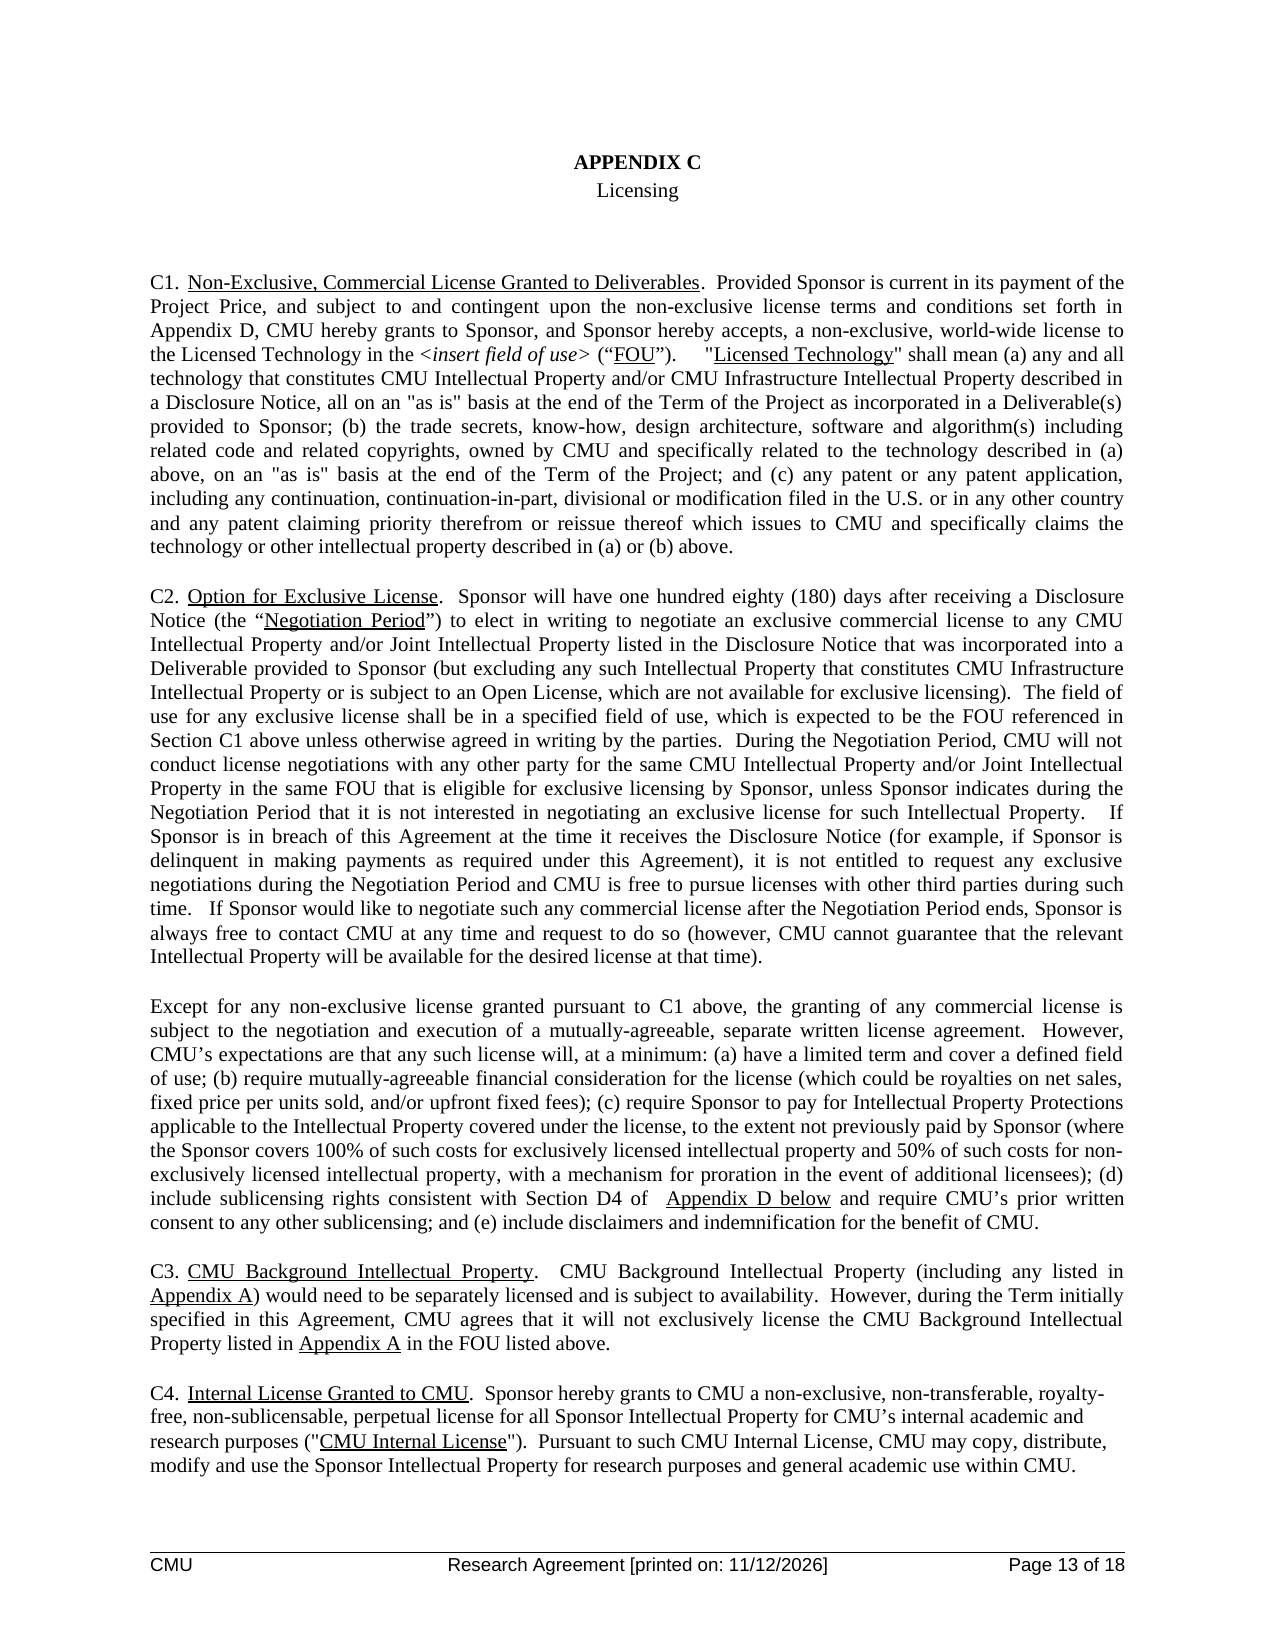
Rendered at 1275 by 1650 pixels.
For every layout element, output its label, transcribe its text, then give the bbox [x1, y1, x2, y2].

text C2. Option for Exclusive License. Sponsor will have one hundred eighty (180) days after receiving a Disclosure Notice (the “Negotiation Period”) to elect in writing to negotiate an exclusive commercial license to any CMU Intellectual Property and/or Joint Intellectual Property listed in the Disclosure Notice that was incorporated into a Deliverable provided to Sponsor (but excluding any such Intellectual Property that constitutes CMU Infrastructure Intellectual Property or is subject to an Open License, which are not available for exclusive licensing). The field of use for any exclusive license shall be in a specified field of use, which is expected to be the FOU referenced in Section C1 above unless otherwise agreed in writing by the parties. During the Negotiation Period, CMU will not conduct license negotiations with any other party for the same CMU Intellectual Property and/or Joint Intellectual Property in the same FOU that is eligible for exclusive licensing by Sponsor, unless Sponsor indicates during the Negotiation Period that it is not interested in negotiating an exclusive license for such Intellectual Property. If Sponsor is in breach of this Agreement at the time it receives the Disclosure Notice (for example, if Sponsor is delinquent in making payments as required under this Agreement), it is not entitled to request any exclusive negotiations during the Negotiation Period and CMU is free to pursue licenses with other third parties during such time. If Sponsor would like to negotiate such any commercial license after the Negotiation Period ends, Sponsor is always free to contact CMU at any time and request to do so (however, CMU cannot guarantee that the relevant Intellectual Property will be available for the desired license at that time). [150, 583, 1125, 968]
text C1. Non-Exclusive, Commercial License Granted to Deliverables. Provided Sponsor is current in its payment of the Project Price, and subject to and contingent upon the non-exclusive license terms and conditions set forth in Appendix D, CMU hereby grants to Sponsor, and Sponsor hereby accepts, a non-exclusive, world-wide license to the Licensed Technology in the <insert field of use> (“FOU”). "Licensed Technology" shall mean (a) any and all technology that constitutes CMU Intellectual Property and/or CMU Infrastructure Intellectual Property described in a Disclosure Notice, all on an "as is" basis at the end of the Term of the Project as incorporated in a Deliverable(s) provided to Sponsor; (b) the trade secrets, know-how, design architecture, software and algorithm(s) including related code and related copyrights, owned by CMU and specifically related to the technology described in (a) above, on an "as is" basis at the end of the Term of the Project; and (c) any patent or any patent application, including any continuation, continuation-in-part, divisional or modification filed in the U.S. or in any other country and any patent claiming priority therefrom or reissue thereof which issues to CMU and specifically claims the technology or other intellectual property described in (a) or (b) above. [150, 270, 1125, 558]
text Licensing [150, 178, 1125, 202]
text APPENDIX C [150, 150, 1125, 174]
text C3. CMU Background Intellectual Property. CMU Background Intellectual Property (including any listed in Appendix A) would need to be separately licensed and is subject to availability. However, during the Term initially specified in this Agreement, CMU agrees that it will not exclusively license the CMU Background Intellectual Property listed in Appendix A in the FOU listed above. [150, 1259, 1125, 1355]
text C4. Internal License Granted to CMU. Sponsor hereby grants to CMU a non-exclusive, non-transferable, royalty-free, non-sublicensable, perpetual license for all Sponsor Intellectual Property for CMU’s internal academic and research purposes ("CMU Internal License"). Pursuant to such CMU Internal License, CMU may copy, distribute, modify and use the Sponsor Intellectual Property for research purposes and general academic use within CMU. [150, 1380, 1125, 1477]
text Except for any non-exclusive license granted pursuant to C1 above, the granting of any commercial license is subject to the negotiation and execution of a mutually-agreeable, separate written license agreement. However, CMU’s expectations are that any such license will, at a minimum: (a) have a limited term and cover a defined field of use; (b) require mutually-agreeable financial consideration for the license (which could be royalties on net sales, fixed price per units sold, and/or upfront fixed fees); (c) require Sponsor to pay for Intellectual Property Protections applicable to the Intellectual Property covered under the license, to the extent not previously paid by Sponsor (where the Sponsor covers 100% of such costs for exclusively licensed intellectual property and 50% of such costs for non-exclusively licensed intellectual property, with a mechanism for proration in the event of additional licensees); (d) include sublicensing rights consistent with Section D4 of Appendix D below and require CMU’s prior written consent to any other sublicensing; and (e) include disclaimers and indemnification for the benefit of CMU. [150, 993, 1125, 1234]
